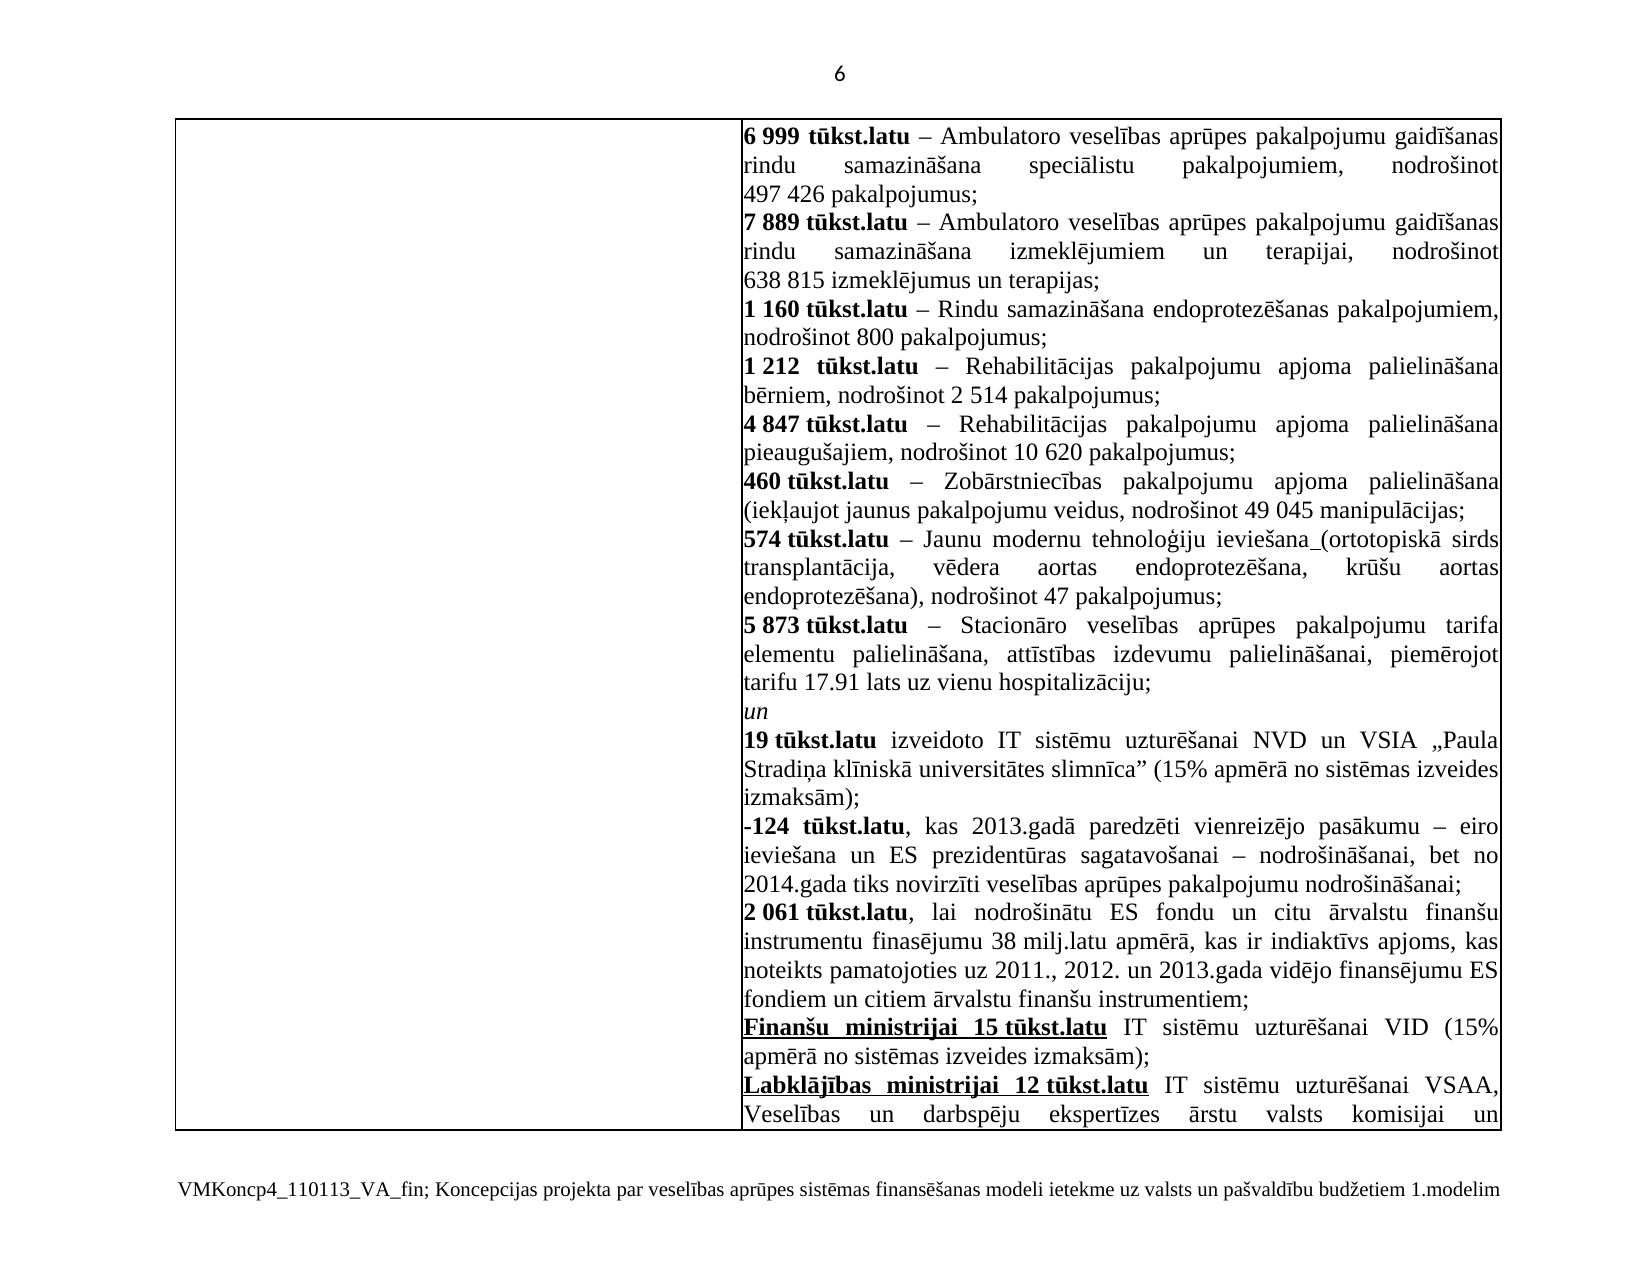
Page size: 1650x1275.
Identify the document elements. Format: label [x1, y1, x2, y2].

table_cell [176, 120, 741, 1129]
table_cell [743, 120, 1500, 1129]
